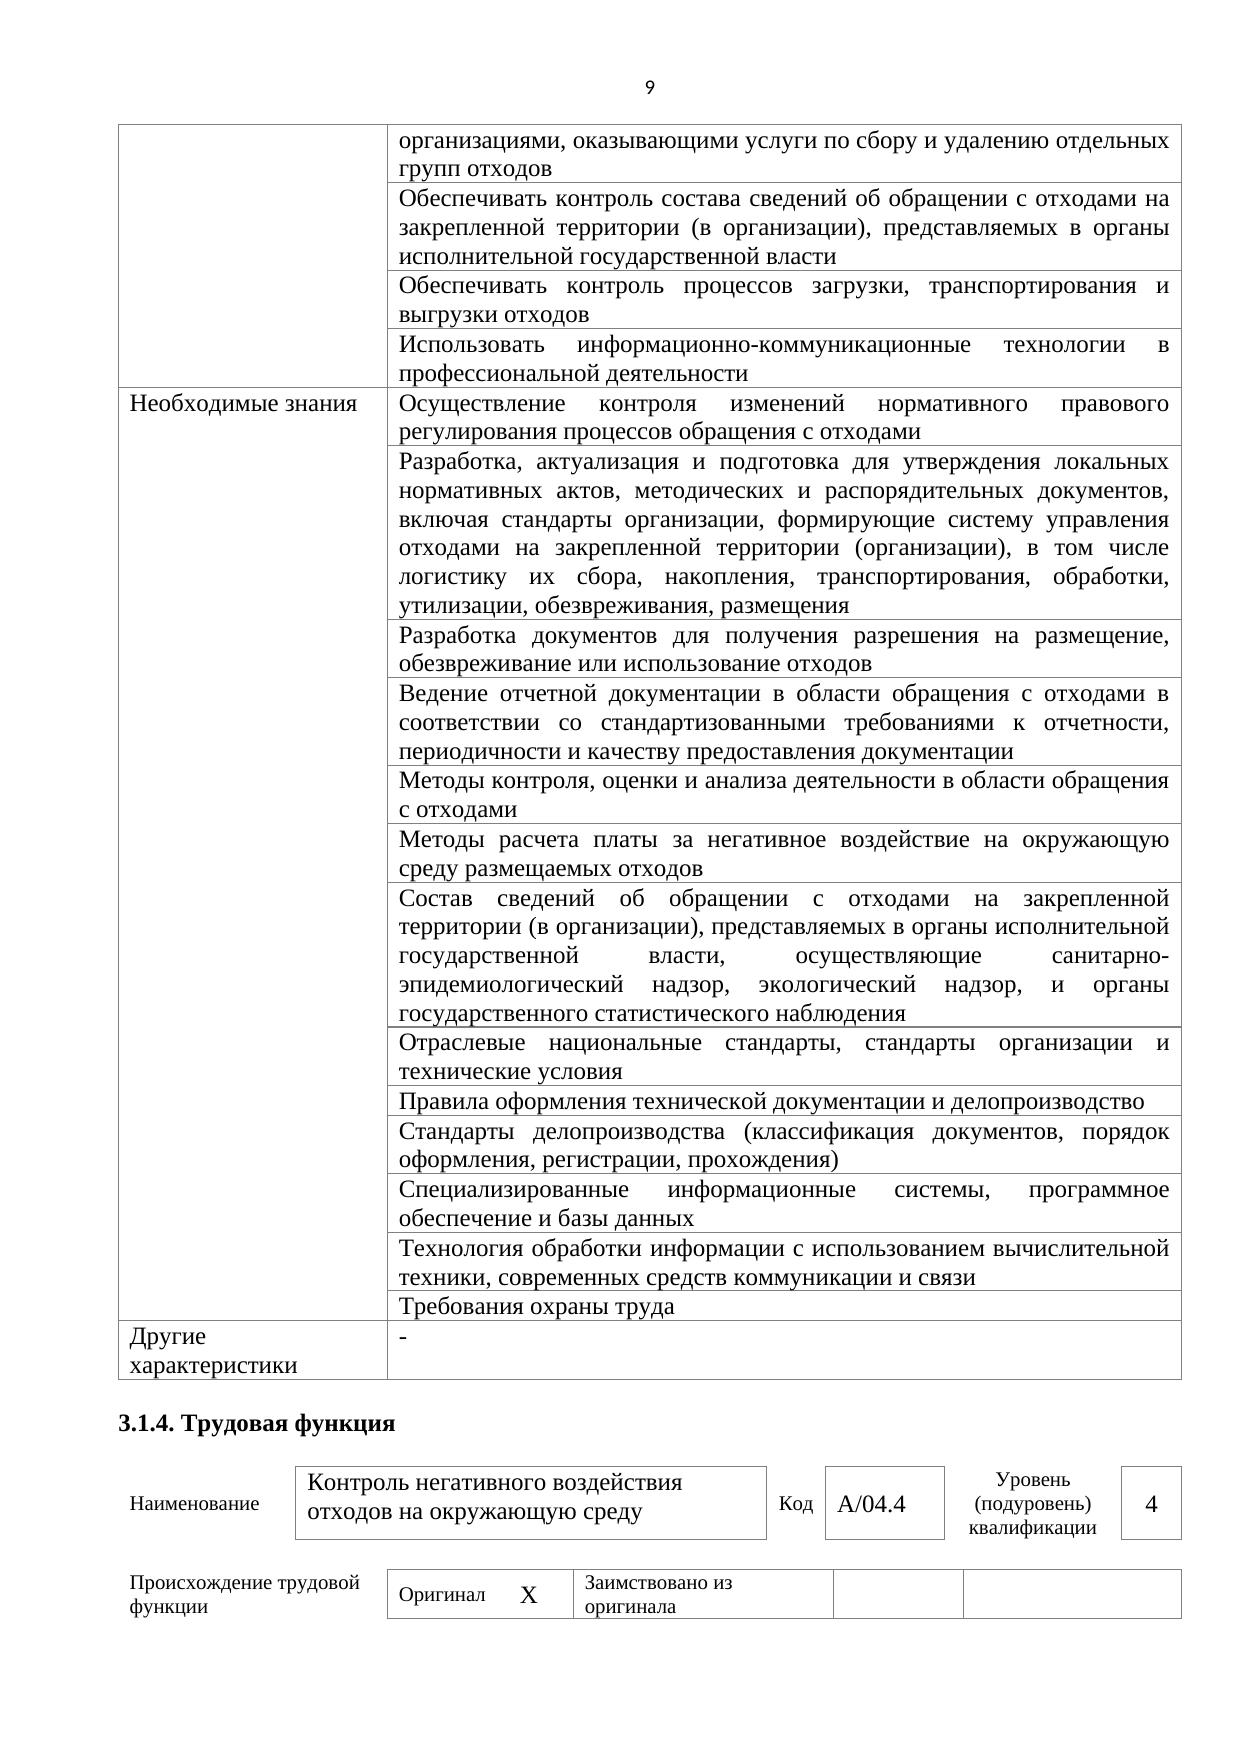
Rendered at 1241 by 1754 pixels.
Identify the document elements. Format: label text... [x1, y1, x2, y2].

table_cell Обеспечивать контроль состава сведений об обращении с отходами на закрепленной территории (в организации), представляемых в органы исполнительной государственной власти [388, 183, 1181, 269]
table_cell Состав сведений об обращении с отходами на закрепленной территории (в организации), представляемых в органы исполнительной государственной власти, осуществляющие санитарно-эпидемиологический надзор, экологический надзор, и органы государственного статистического наблюдения [388, 883, 1181, 1026]
table_cell Необходимые знания [119, 388, 387, 1320]
table_header 4 [1122, 1467, 1181, 1539]
table_cell Ведение отчетной документации в области обращения с отходами в соответствии со стандартизованными требованиями к отчетности, периодичности и качеству предоставления документации [388, 678, 1181, 764]
table_cell Разработка документов для получения разрешения на размещение, обезвреживание или использование отходов [388, 620, 1181, 677]
table_cell Отраслевые национальные стандарты, стандарты организации и технические условия [388, 1028, 1181, 1085]
table_cell Методы контроля, оценки и анализа деятельности в области обращения с отходами [388, 766, 1181, 823]
table_header X [508, 1570, 573, 1618]
table_header Уровень (подуровень) квалификации [945, 1466, 1121, 1539]
table_cell - [388, 1321, 1181, 1379]
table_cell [388, 125, 1181, 182]
table_header Код [767, 1466, 825, 1539]
table_cell Другие характеристики [119, 1321, 387, 1379]
table_cell Стандарты делопроизводства (классификация документов, порядок оформления, регистрации, прохождения) [388, 1116, 1181, 1173]
table_header Происхождение трудовой функции [118, 1569, 387, 1618]
text 3.1.4. Трудовая функция [118, 1408, 1181, 1437]
table_header [768, 1570, 833, 1618]
table_header Контроль негативного воздействия отходов на окружающую среду [296, 1467, 766, 1539]
table_cell Методы расчета платы за негативное воздействие на окружающую среду размещаемых отходов [388, 824, 1181, 882]
table_cell Специализированные информационные системы, программное обеспечение и базы данных [388, 1174, 1181, 1232]
table_cell Обеспечивать контроль процессов загрузки, транспортирования и выгрузки отходов [388, 271, 1181, 328]
table_header [834, 1570, 963, 1618]
table_header Оригинал [388, 1570, 508, 1618]
table_cell Правила оформления технической документации и делопроизводство [388, 1086, 1181, 1115]
table_cell Технология обработки информации с использованием вычислительной техники, современных средств коммуникации и связи [388, 1233, 1181, 1290]
table_cell Осуществление контроля изменений нормативного правового регулирования процессов обращения с отходами [388, 388, 1181, 445]
table_header Наименование [118, 1466, 295, 1539]
table_cell Разработка, актуализация и подготовка для утверждения локальных нормативных актов, методических и распорядительных документов, включая стандарты организации, формирующие систему управления отходами на закрепленной территории (организации), в том числе логистику их сбора, накопления, транспортирования, обработки, утилизации, обезвреживания, размещения [388, 446, 1181, 619]
table_header [964, 1570, 1181, 1618]
table_cell Требования охраны труда [388, 1291, 1181, 1320]
table_header A/04.4 [826, 1467, 944, 1539]
table_cell Использовать информационно-коммуникационные технологии в профессиональной деятельности [388, 329, 1181, 387]
table_header Заимствовано из оригинала [574, 1570, 768, 1618]
